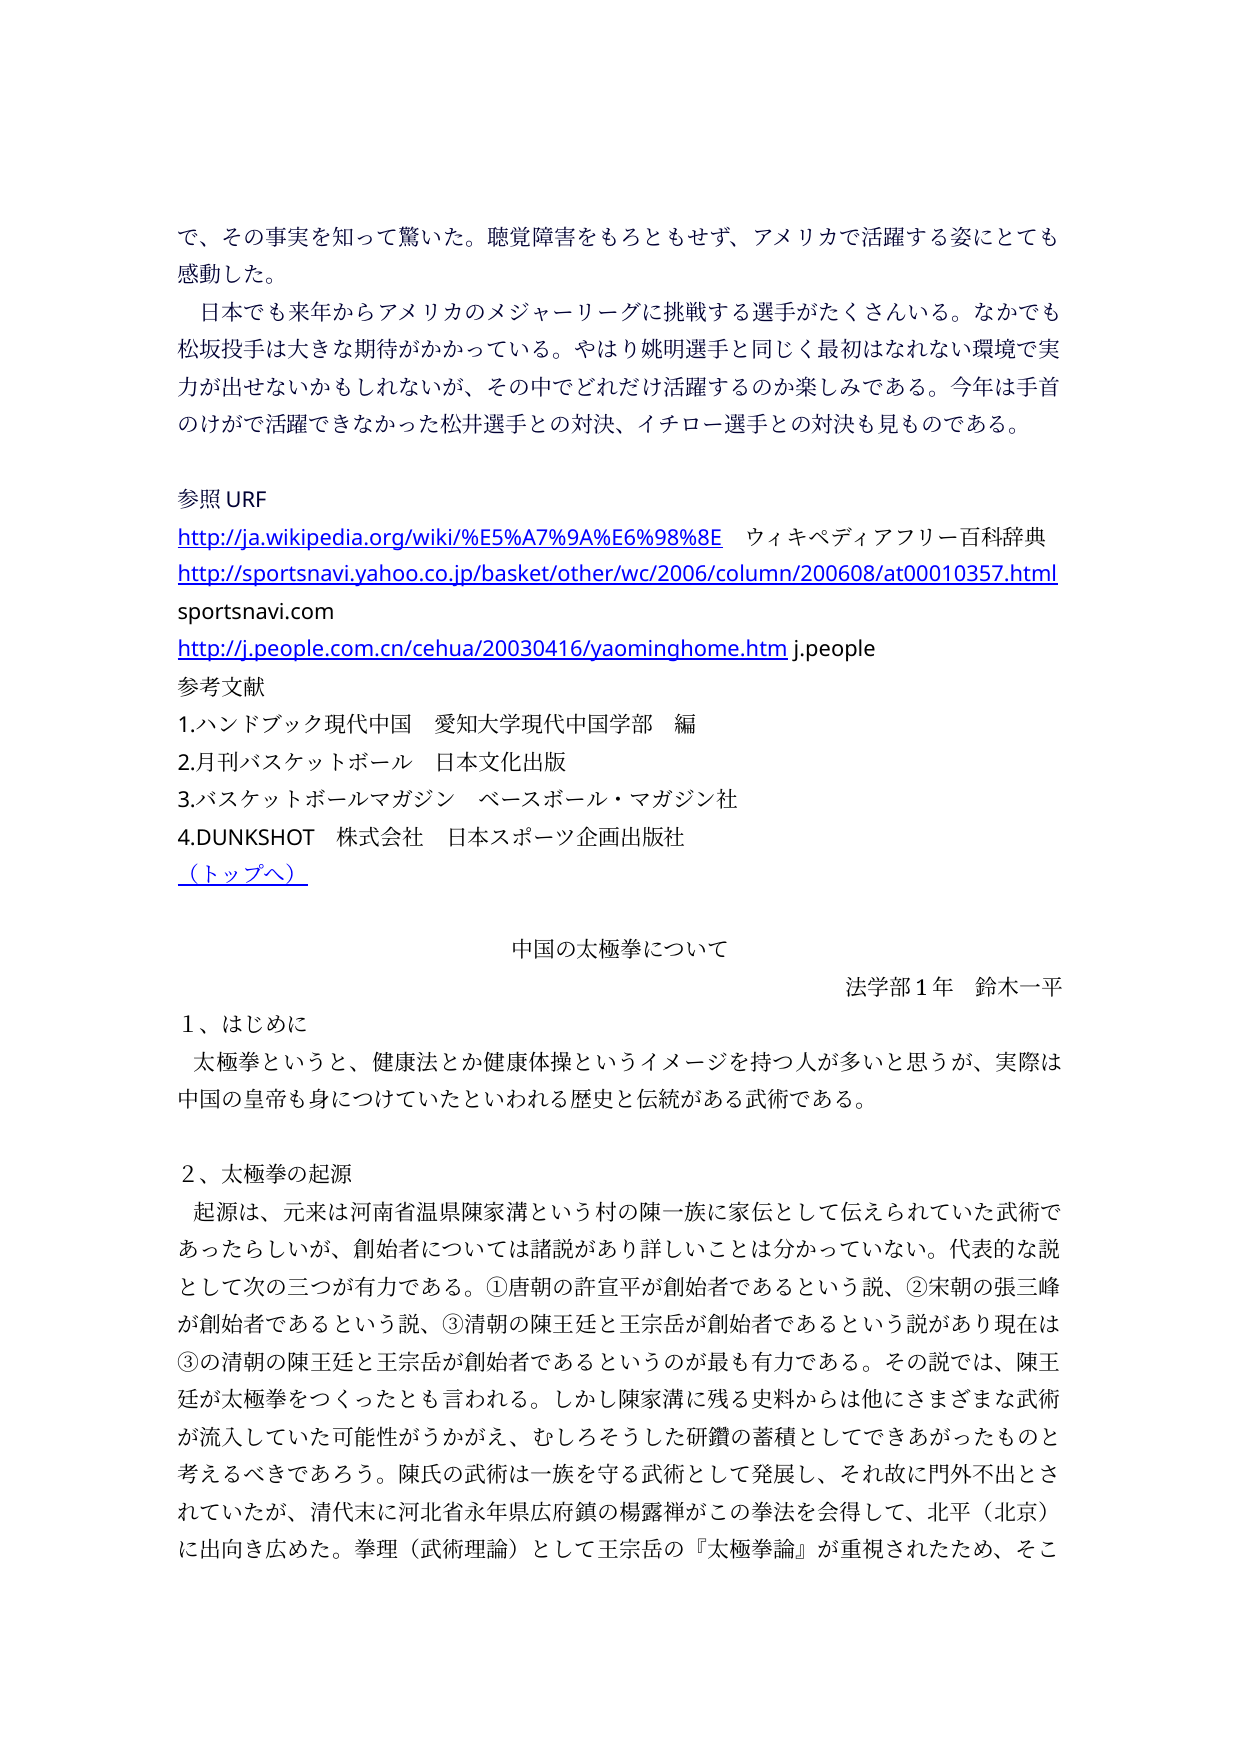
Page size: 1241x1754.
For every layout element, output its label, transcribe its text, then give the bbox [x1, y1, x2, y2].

text sportsnavi.com [177, 592, 1063, 629]
text 2.月刊バスケットボール 日本文化出版 [177, 742, 1063, 779]
text 法学部1年 鈴木一平 [177, 967, 1063, 1004]
text http://ja.wikipedia.org/wiki/%E5%A7%9A%E6%98%8E ウィキペディアフリー百科辞典 [177, 517, 1063, 554]
text http://sportsnavi.yahoo.co.jp/basket/other/wc/2006/column/200608/at00010357.html [177, 554, 1063, 592]
text 参照URF [177, 479, 1063, 517]
text 3.バスケットボールマガジン ベースボール・マガジン社 [177, 779, 1063, 817]
text 中国の太極拳について [177, 929, 1063, 967]
text （トップへ） [177, 854, 1063, 892]
text 4.DUNKSHOT 株式会社 日本スポーツ企画出版社 [177, 817, 1063, 854]
text ２、太極拳の起源 [177, 1154, 1063, 1192]
text 太極拳というと、健康法とか健康体操というイメージを持つ人が多いと思うが、実際は中国の皇帝も身につけていたといわれる歴史と伝統がある武術である。 [177, 1042, 1063, 1117]
text 日本でも来年からアメリカのメジャーリーグに挑戦する選手がたくさんいる。なかでも松坂投手は大きな期待がかかっている。やはり姚明選手と同じく最初はなれない環境で実力が出せないかもしれないが、その中でどれだけ活躍するのか楽しみである。今年は手首のけがで活躍できなかった松井選手との対決、イチロー選手との対決も見ものである。 [177, 292, 1063, 442]
text １、はじめに [177, 1004, 1063, 1042]
text 参考文献 [177, 667, 1063, 704]
text http://j.people.com.cn/cehua/20030416/yaominghome.htm j.people [177, 629, 1063, 667]
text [177, 217, 1063, 292]
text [177, 1192, 1063, 1567]
text 1.ハンドブック現代中国 愛知大学現代中国学部 編 [177, 704, 1063, 742]
